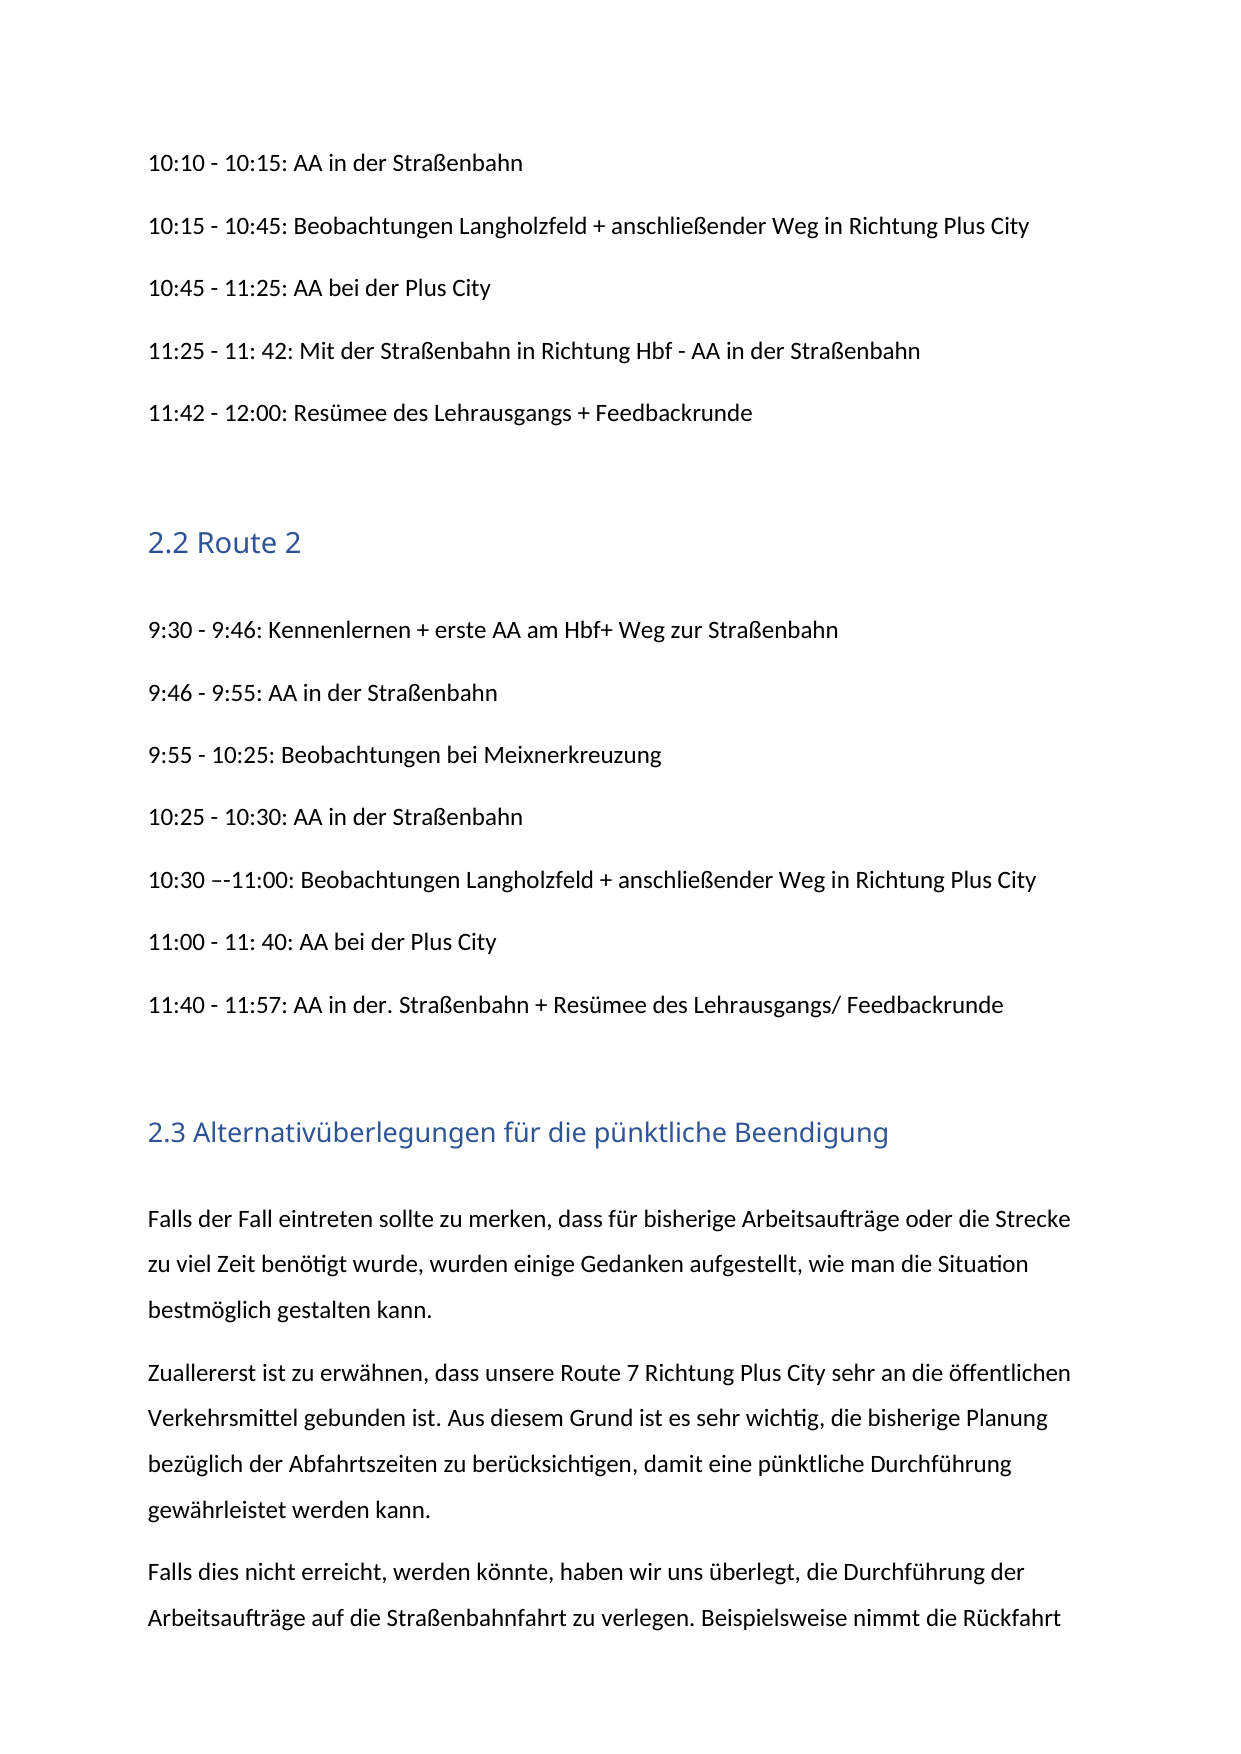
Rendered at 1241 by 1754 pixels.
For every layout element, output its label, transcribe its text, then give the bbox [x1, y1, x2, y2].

text 11:25 - 11: 42: Mit der Straßenbahn in Richtung Hbf - AA in der Straßenbahn [148, 335, 1093, 365]
subtitle 2.2 Route 2 [148, 522, 1093, 562]
text 10:30 –-11:00: Beobachtungen Langholzfeld + anschließender Weg in Richtung Plus City [148, 864, 1093, 894]
text 9:55 - 10:25: Beobachtungen bei Meixnerkreuzung [148, 739, 1093, 770]
text 11:42 - 12:00: Resümee des Lehrausgangs + Feedbackrunde [148, 397, 1093, 428]
text 9:46 - 9:55: AA in der Straßenbahn [148, 677, 1093, 707]
text 10:45 - 11:25: AA bei der Plus City [148, 272, 1093, 303]
text 11:40 - 11:57: AA in der. Straßenbahn + Resümee des Lehrausgangs/ Feedbackrunde [148, 989, 1093, 1019]
text 10:15 - 10:45: Beobachtungen Langholzfeld + anschließender Weg in Richtung Plus City [148, 210, 1093, 241]
text Zuallererst ist zu erwähnen, dass unsere Route 7 Richtung Plus City sehr an die öffentlichen Verkehrsmittel gebunden ist. Aus diesem Grund ist es sehr wichtig, die bisherige Planung bezüglich der Abfahrtszeiten zu berücksichtigen, damit eine pünktliche Durchführung gewährleistet werden kann. [148, 1357, 1093, 1524]
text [148, 1556, 1093, 1633]
text 11:00 - 11: 40: AA bei der Plus City [148, 926, 1093, 957]
text 10:10 - 10:15: AA in der Straßenbahn [148, 148, 1093, 178]
text 10:25 - 10:30: AA in der Straßenbahn [148, 802, 1093, 832]
text Falls der Fall eintreten sollte zu merken, dass für bisherige Arbeitsaufträge oder die Strecke zu viel Zeit benötigt wurde, wurden einige Gedanken aufgestellt, wie man die Situation bestmöglich gestalten kann. [148, 1203, 1093, 1325]
subtitle 2.3 Alternativüberlegungen für die pünktliche Beendigung [148, 1113, 1093, 1150]
text 9:30 - 9:46: Kennenlernen + erste AA am Hbf+ Weg zur Straßenbahn [148, 614, 1093, 645]
